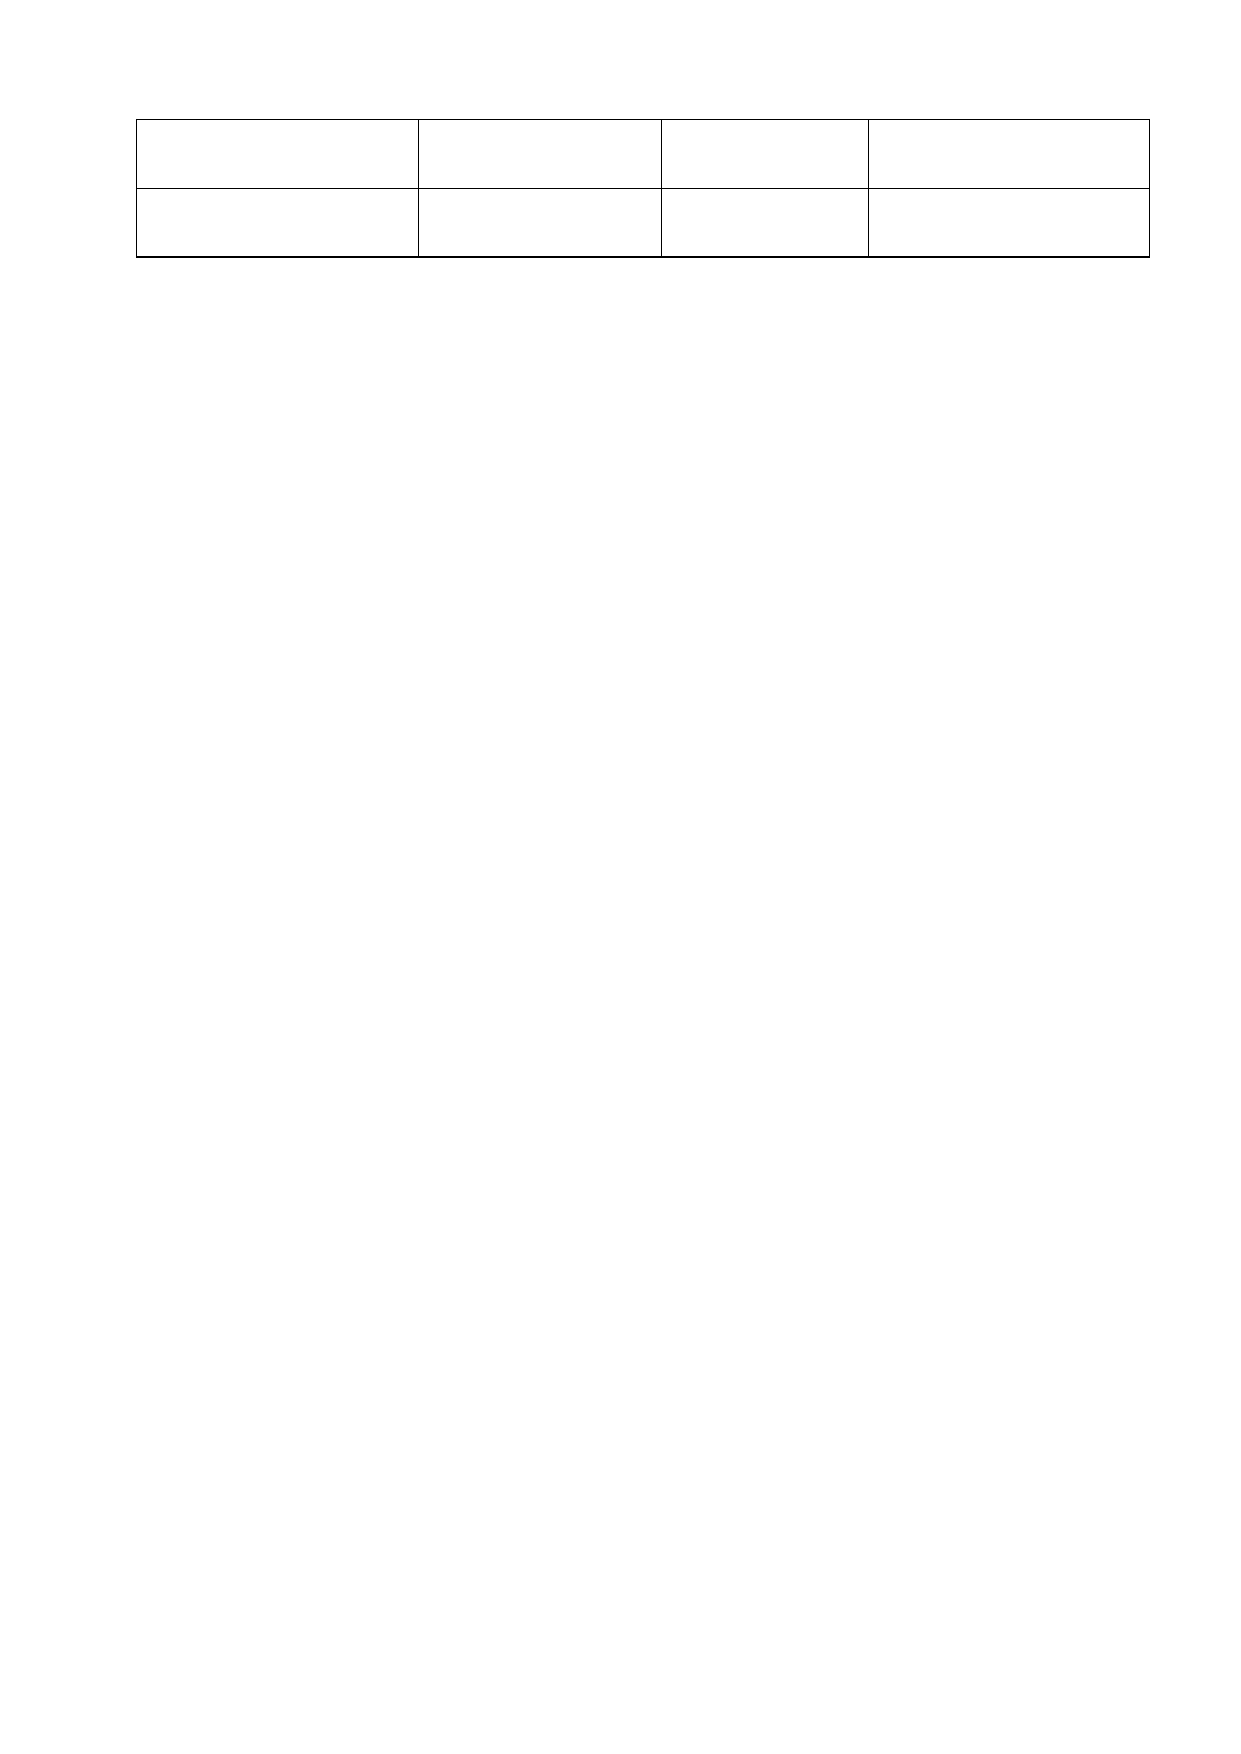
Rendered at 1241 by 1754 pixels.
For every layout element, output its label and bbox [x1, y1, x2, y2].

table_cell [662, 120, 868, 188]
table_cell [869, 120, 1149, 188]
table_cell [137, 120, 418, 188]
table_cell [419, 189, 661, 256]
table_cell [419, 120, 661, 188]
table_cell [869, 189, 1149, 256]
table_cell [137, 189, 418, 256]
table_cell [662, 189, 868, 256]
